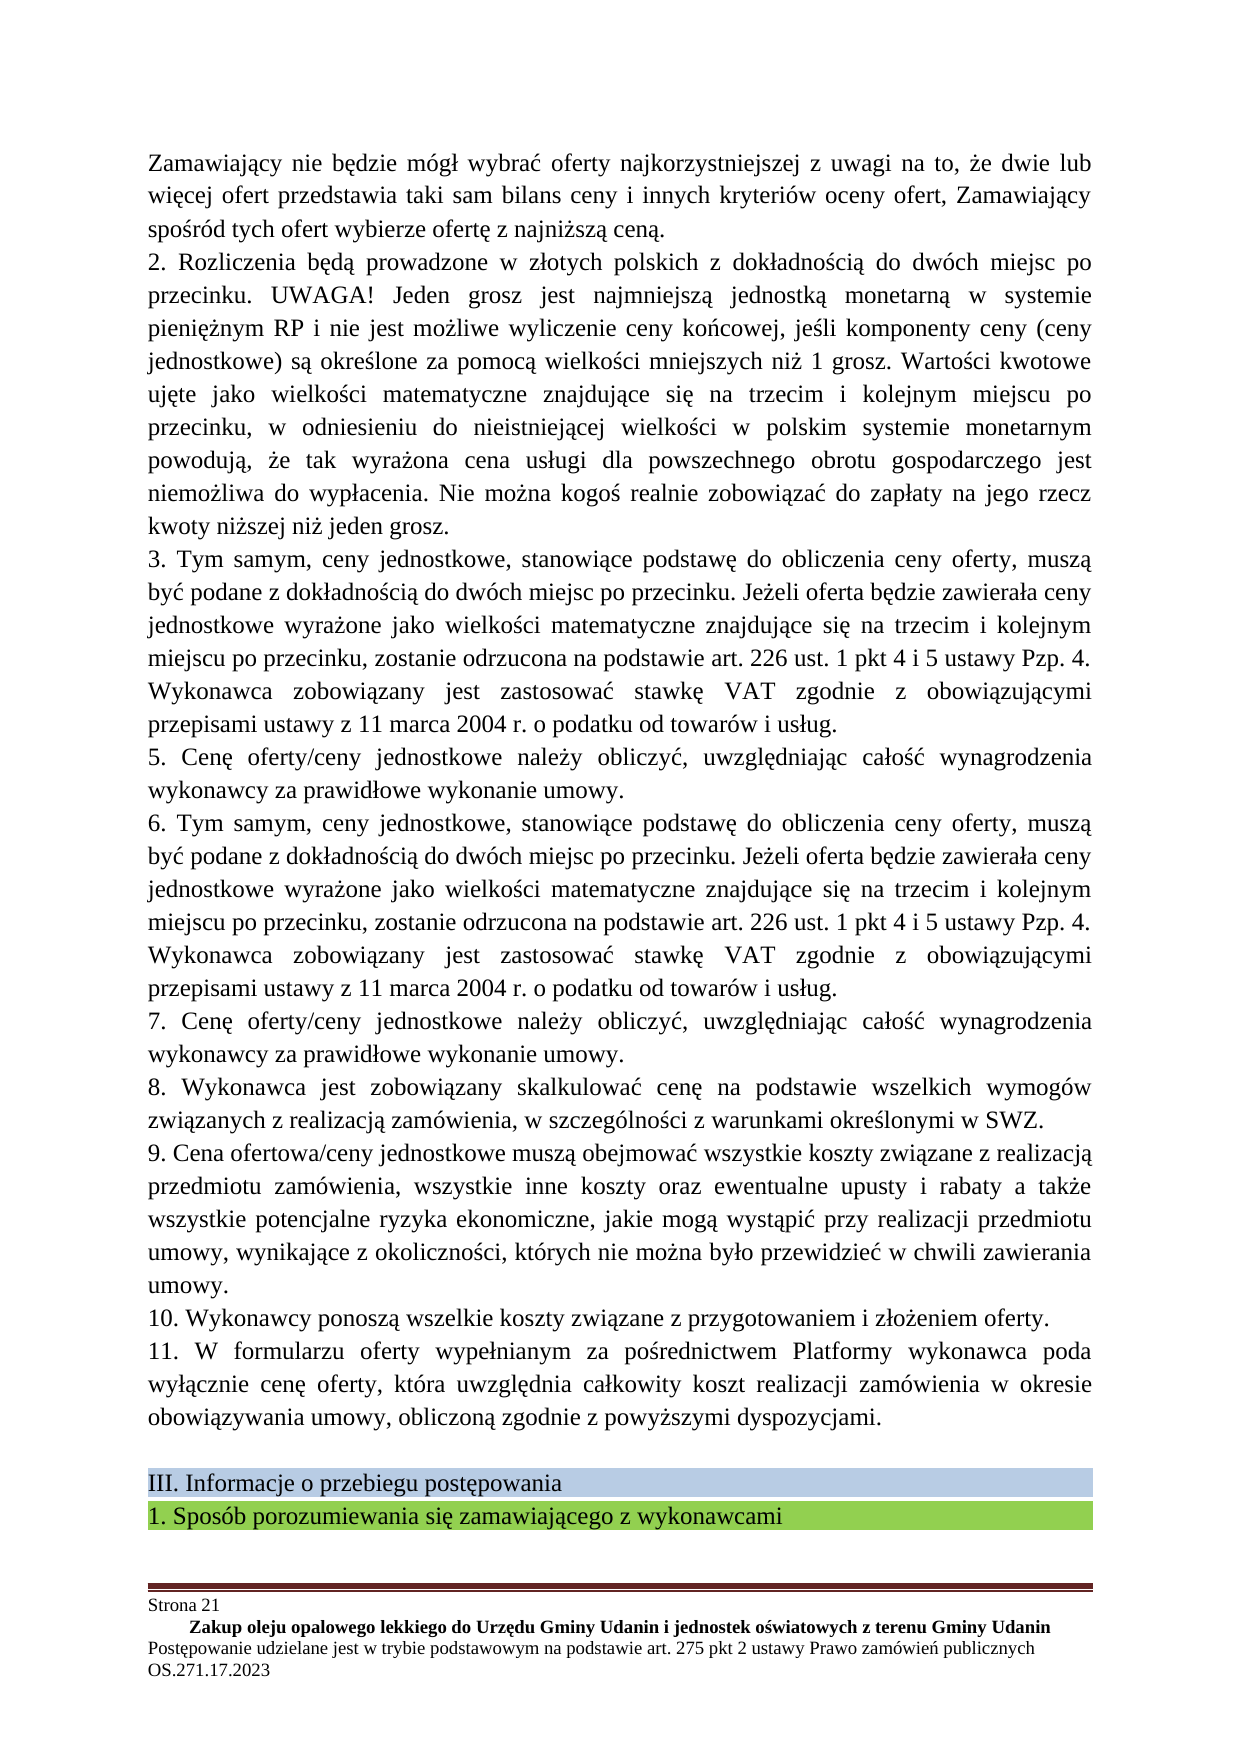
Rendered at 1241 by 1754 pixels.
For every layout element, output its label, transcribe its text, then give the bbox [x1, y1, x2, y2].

text 10. Wykonawcy ponoszą wszelkie koszty związane z przygotowaniem i złożeniem oferty. [148, 1303, 1093, 1332]
text 9. Cena ofertowa/ceny jednostkowe muszą obejmować wszystkie koszty związane z realizacją przedmiotu zamówienia, wszystkie inne koszty oraz ewentualne upusty i rabaty a także wszystkie potencjalne ryzyka ekonomiczne, jakie mogą wystąpić przy realizacji przedmiotu umowy, wynikające z okoliczności, których nie można było przewidzieć w chwili zawierania umowy. [148, 1138, 1093, 1299]
text 8. Wykonawca jest zobowiązany skalkulować cenę na podstawie wszelkich wymogów związanych z realizacją zamówienia, w szczególności z warunkami określonymi w SWZ. [148, 1072, 1093, 1134]
text 6. Tym samym, ceny jednostkowe, stanowiące podstawę do obliczenia ceny oferty, muszą być podane z dokładnością do dwóch miejsc po przecinku. Jeżeli oferta będzie zawierała ceny jednostkowe wyrażone jako wielkości matematyczne znajdujące się na trzecim i kolejnym miejscu po przecinku, zostanie odrzucona na podstawie art. 226 ust. 1 pkt 4 i 5 ustawy Pzp. 4. Wykonawca zobowiązany jest zastosować stawkę VAT zgodnie z obowiązującymi przepisami ustawy z 11 marca 2004 r. o podatku od towarów i usług. [148, 808, 1093, 1002]
text 3. Tym samym, ceny jednostkowe, stanowiące podstawę do obliczenia ceny oferty, muszą być podane z dokładnością do dwóch miejsc po przecinku. Jeżeli oferta będzie zawierała ceny jednostkowe wyrażone jako wielkości matematyczne znajdujące się na trzecim i kolejnym miejscu po przecinku, zostanie odrzucona na podstawie art. 226 ust. 1 pkt 4 i 5 ustawy Pzp. 4. Wykonawca zobowiązany jest zastosować stawkę VAT zgodnie z obowiązującymi przepisami ustawy z 11 marca 2004 r. o podatku od towarów i usług. [148, 544, 1093, 738]
text 11. W formularzu oferty wypełnianym za pośrednictwem Platformy wykonawca poda wyłącznie cenę oferty, która uwzględnia całkowity koszt realizacji zamówienia w okresie obowiązywania umowy, obliczoną zgodnie z powyższymi dyspozycjami. [148, 1336, 1093, 1431]
text III. Informacje o przebiegu postępowania [148, 1468, 1093, 1497]
text 2. Rozliczenia będą prowadzone w złotych polskich z dokładnością do dwóch miejsc po przecinku. UWAGA! Jeden grosz jest najmniejszą jednostką monetarną w systemie pieniężnym RP i nie jest możliwe wyliczenie ceny końcowej, jeśli komponenty ceny (ceny jednostkowe) są określone za pomocą wielkości mniejszych niż 1 grosz. Wartości kwotowe ujęte jako wielkości matematyczne znajdujące się na trzecim i kolejnym miejscu po przecinku, w odniesieniu do nieistniejącej wielkości w polskim systemie monetarnym powodują, że tak wyrażona cena usługi dla powszechnego obrotu gospodarczego jest niemożliwa do wypłacenia. Nie można kogoś realnie zobowiązać do zapłaty na jego rzecz kwoty niższej niż jeden grosz. [148, 247, 1093, 539]
text 5. Cenę oferty/ceny jednostkowe należy obliczyć, uwzględniając całość wynagrodzenia wykonawcy za prawidłowe wykonanie umowy. [148, 742, 1093, 804]
text 7. Cenę oferty/ceny jednostkowe należy obliczyć, uwzględniając całość wynagrodzenia wykonawcy za prawidłowe wykonanie umowy. [148, 1006, 1093, 1068]
text 1. Sposób porozumiewania się zamawiającego z wykonawcami [148, 1501, 1093, 1530]
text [148, 148, 1093, 242]
